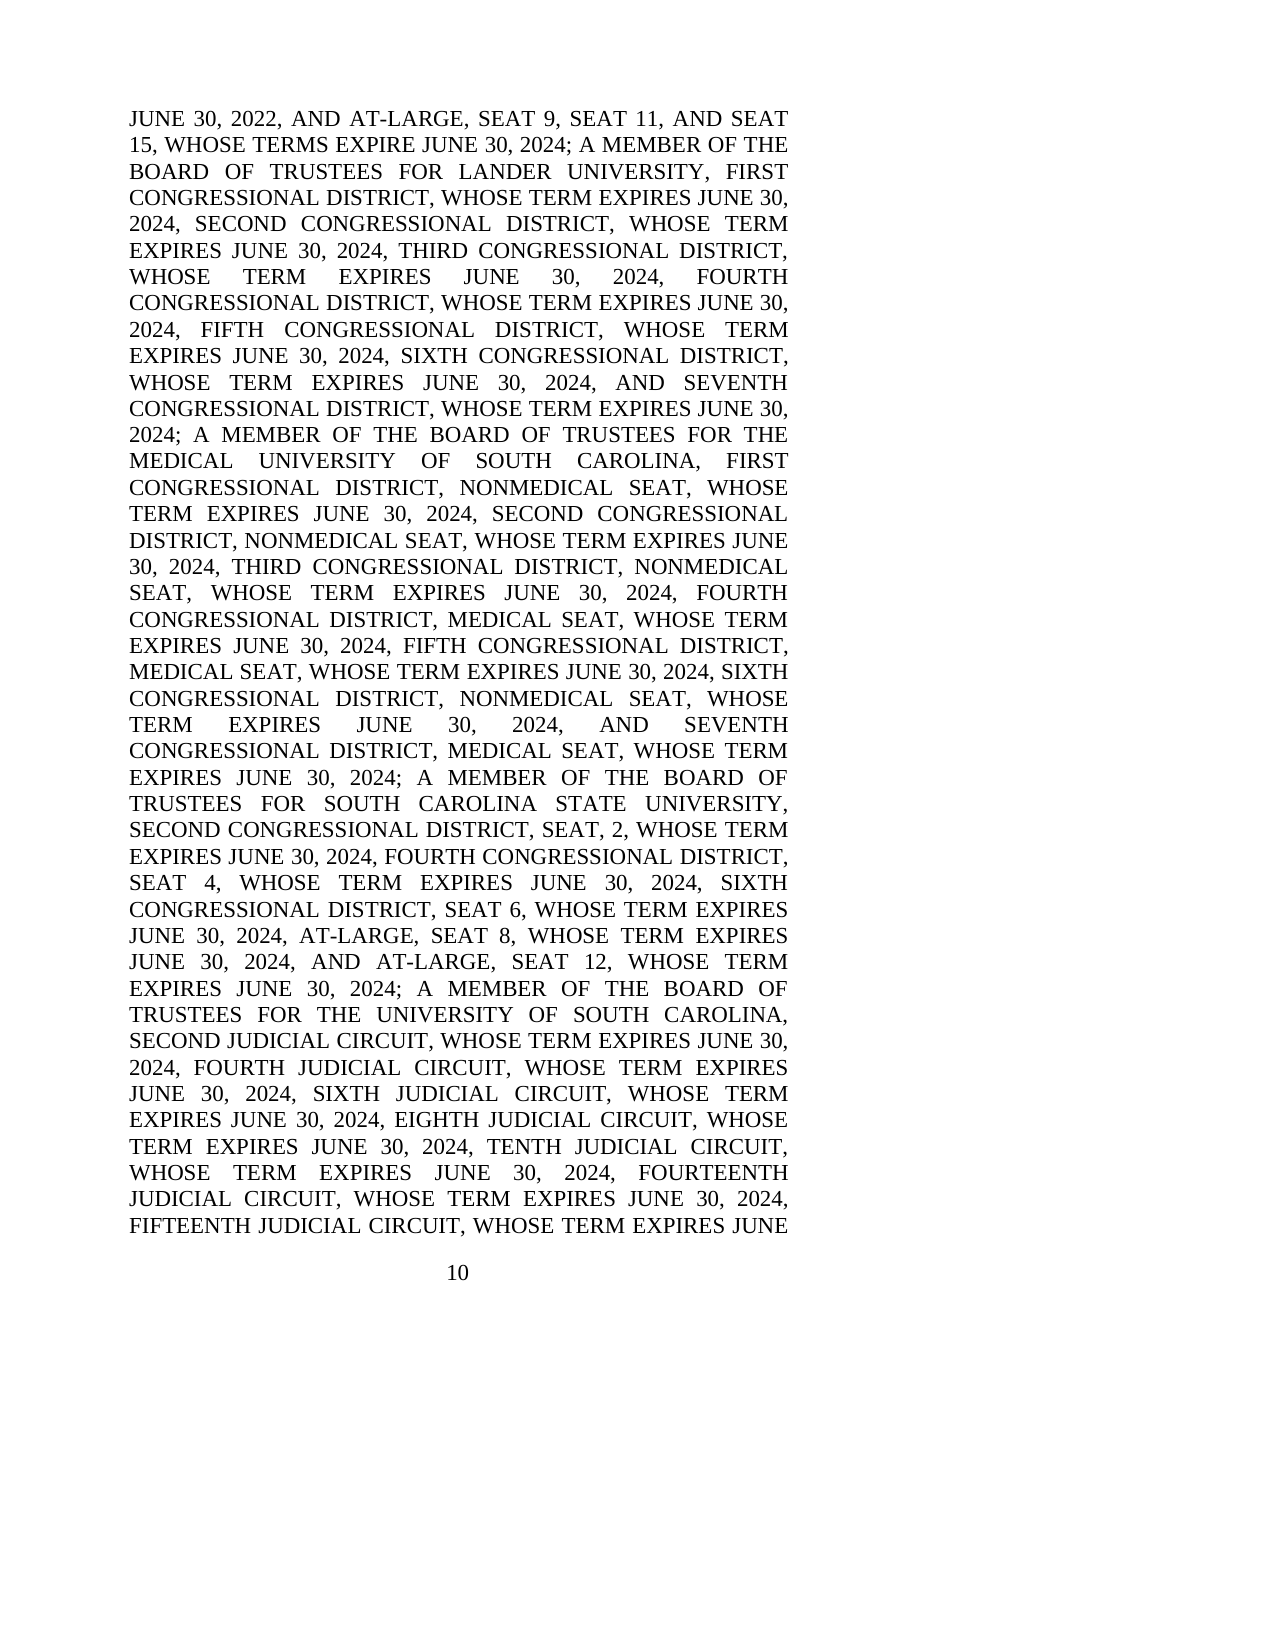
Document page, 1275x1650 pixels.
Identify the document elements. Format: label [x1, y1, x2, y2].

text [129, 105, 789, 1238]
